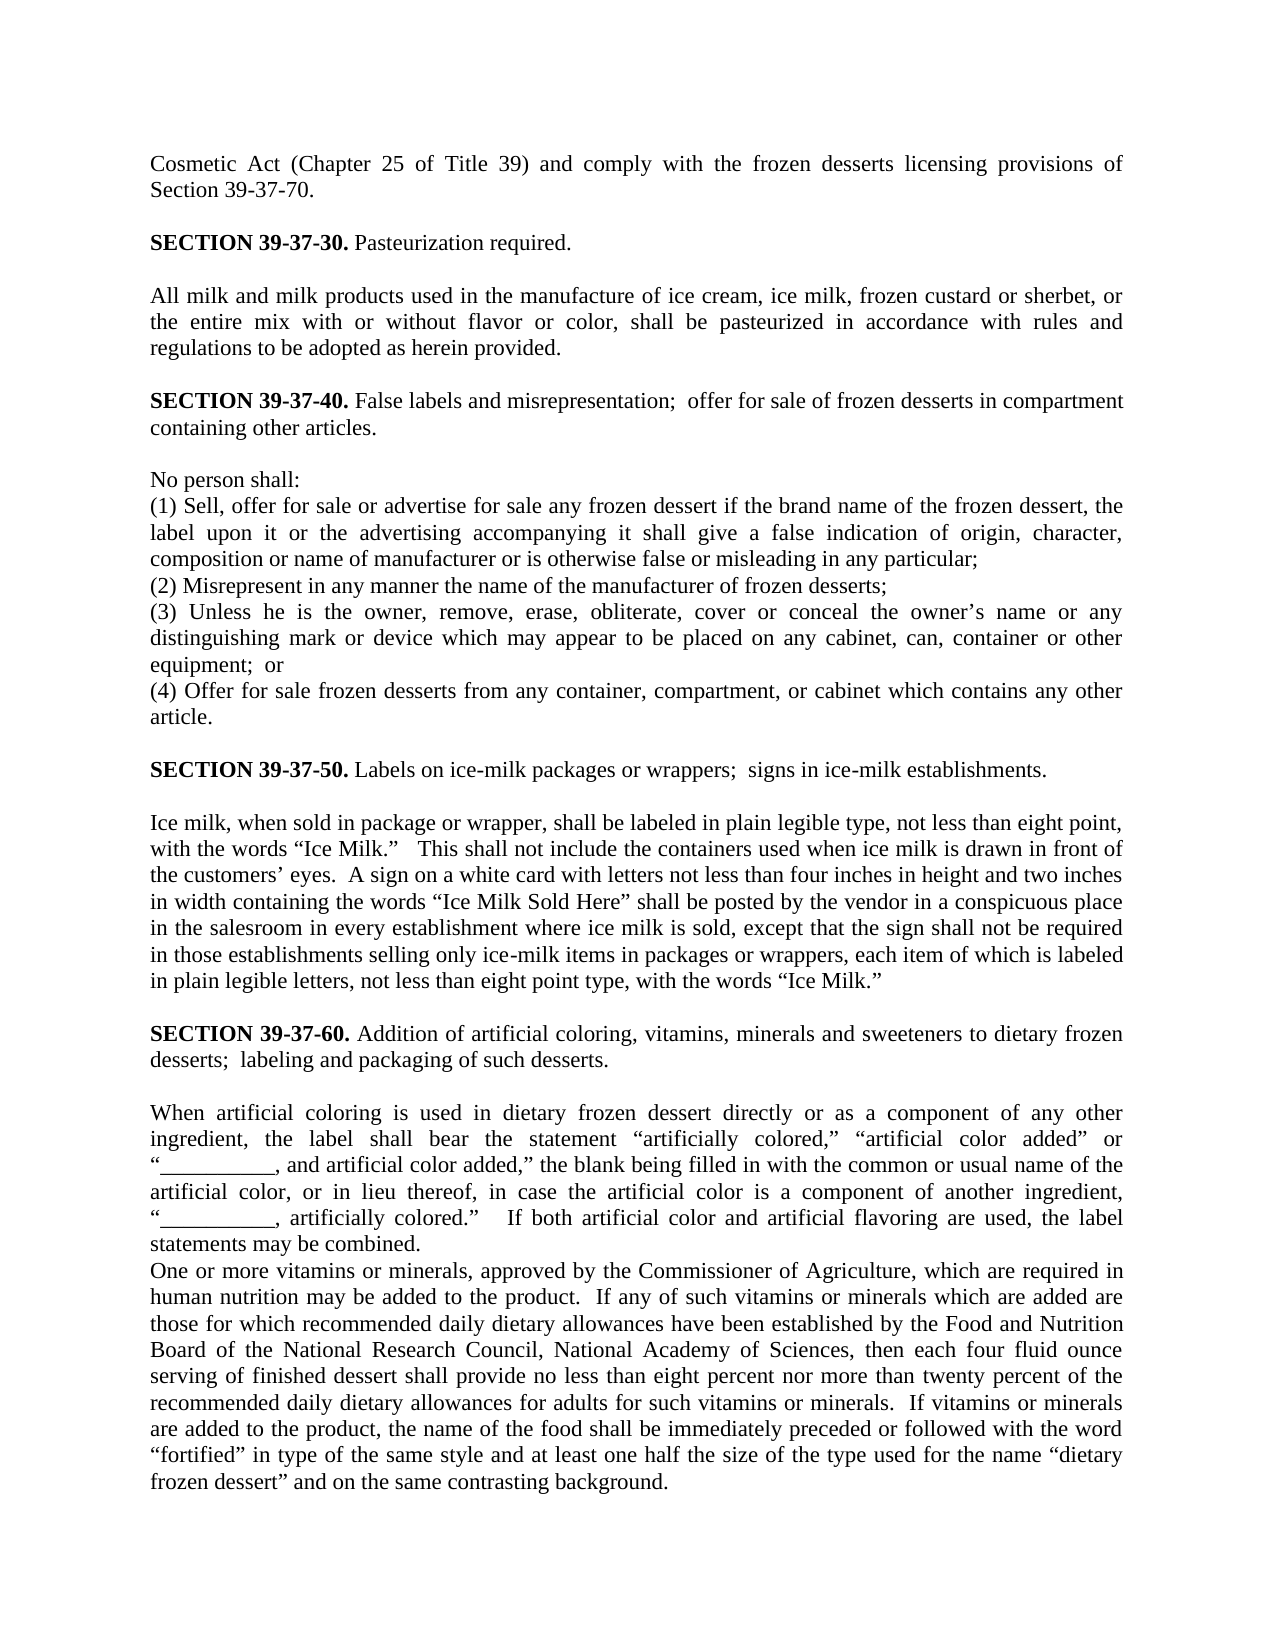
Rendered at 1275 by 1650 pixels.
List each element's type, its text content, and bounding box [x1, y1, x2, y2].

text SECTION 39-37-50. Labels on ice-milk packages or wrappers; signs in ice-milk establishments. [150, 756, 1125, 782]
text SECTION 39-37-30. Pasteurization required. [150, 229, 1125, 255]
text (3) Unless he is the owner, remove, erase, obliterate, cover or conceal the owner’s name or any distinguishing mark or device which may appear to be placed on any cabinet, can, container or other equipment; or [150, 598, 1125, 677]
text (2) Misrepresent in any manner the name of the manufacturer of frozen desserts; [150, 572, 1125, 598]
text SECTION 39-37-60. Addition of artificial coloring, vitamins, minerals and sweeteners to dietary frozen desserts; labeling and packaging of such desserts. [150, 1020, 1125, 1072]
text Ice milk, when sold in package or wrapper, shall be labeled in plain legible type, not less than eight point, with the words “Ice Milk.” This shall not include the containers used when ice milk is drawn in front of the customers’ eyes. A sign on a white card with letters not less than four inches in height and two inches in width containing the words “Ice Milk Sold Here” shall be posted by the vendor in a conspicuous place in the salesroom in every establishment where ice milk is sold, except that the sign shall not be required in those establishments selling only ice-milk items in packages or wrappers, each item of which is labeled in plain legible letters, not less than eight point type, with the words “Ice Milk.” [150, 809, 1125, 993]
text All milk and milk products used in the manufacture of ice cream, ice milk, frozen custard or sherbet, or the entire mix with or without flavor or color, shall be pasteurized in accordance with rules and regulations to be adopted as herein provided. [150, 282, 1125, 361]
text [150, 150, 1125, 203]
text When artificial coloring is used in dietary frozen dessert directly or as a component of any other ingredient, the label shall bear the statement “artificially colored,” “artificial color added” or “__________, and artificial color added,” the blank being filled in with the common or usual name of the artificial color, or in lieu thereof, in case the artificial color is a component of another ingredient, “__________, artificially colored.” If both artificial color and artificial flavoring are used, the label statements may be combined. [150, 1099, 1125, 1257]
text No person shall: [150, 466, 1125, 493]
text One or more vitamins or minerals, approved by the Commissioner of Agriculture, which are required in human nutrition may be added to the product. If any of such vitamins or minerals which are added are those for which recommended daily dietary allowances have been established by the Food and Nutrition Board of the National Research Council, National Academy of Sciences, then each four fluid ounce serving of finished dessert shall provide no less than eight percent nor more than twenty percent of the recommended daily dietary allowances for adults for such vitamins or minerals. If vitamins or minerals are added to the product, the name of the food shall be immediately preceded or followed with the word “fortified” in type of the same style and at least one half the size of the type used for the name “dietary frozen dessert” and on the same contrasting background. [150, 1257, 1125, 1494]
text (1) Sell, offer for sale or advertise for sale any frozen dessert if the brand name of the frozen dessert, the label upon it or the advertising accompanying it shall give a false indication of origin, character, composition or name of manufacturer or is otherwise false or misleading in any particular; [150, 493, 1125, 572]
text SECTION 39-37-40. False labels and misrepresentation; offer for sale of frozen desserts in compartment containing other articles. [150, 387, 1125, 440]
text (4) Offer for sale frozen desserts from any container, compartment, or cabinet which contains any other article. [150, 677, 1125, 730]
